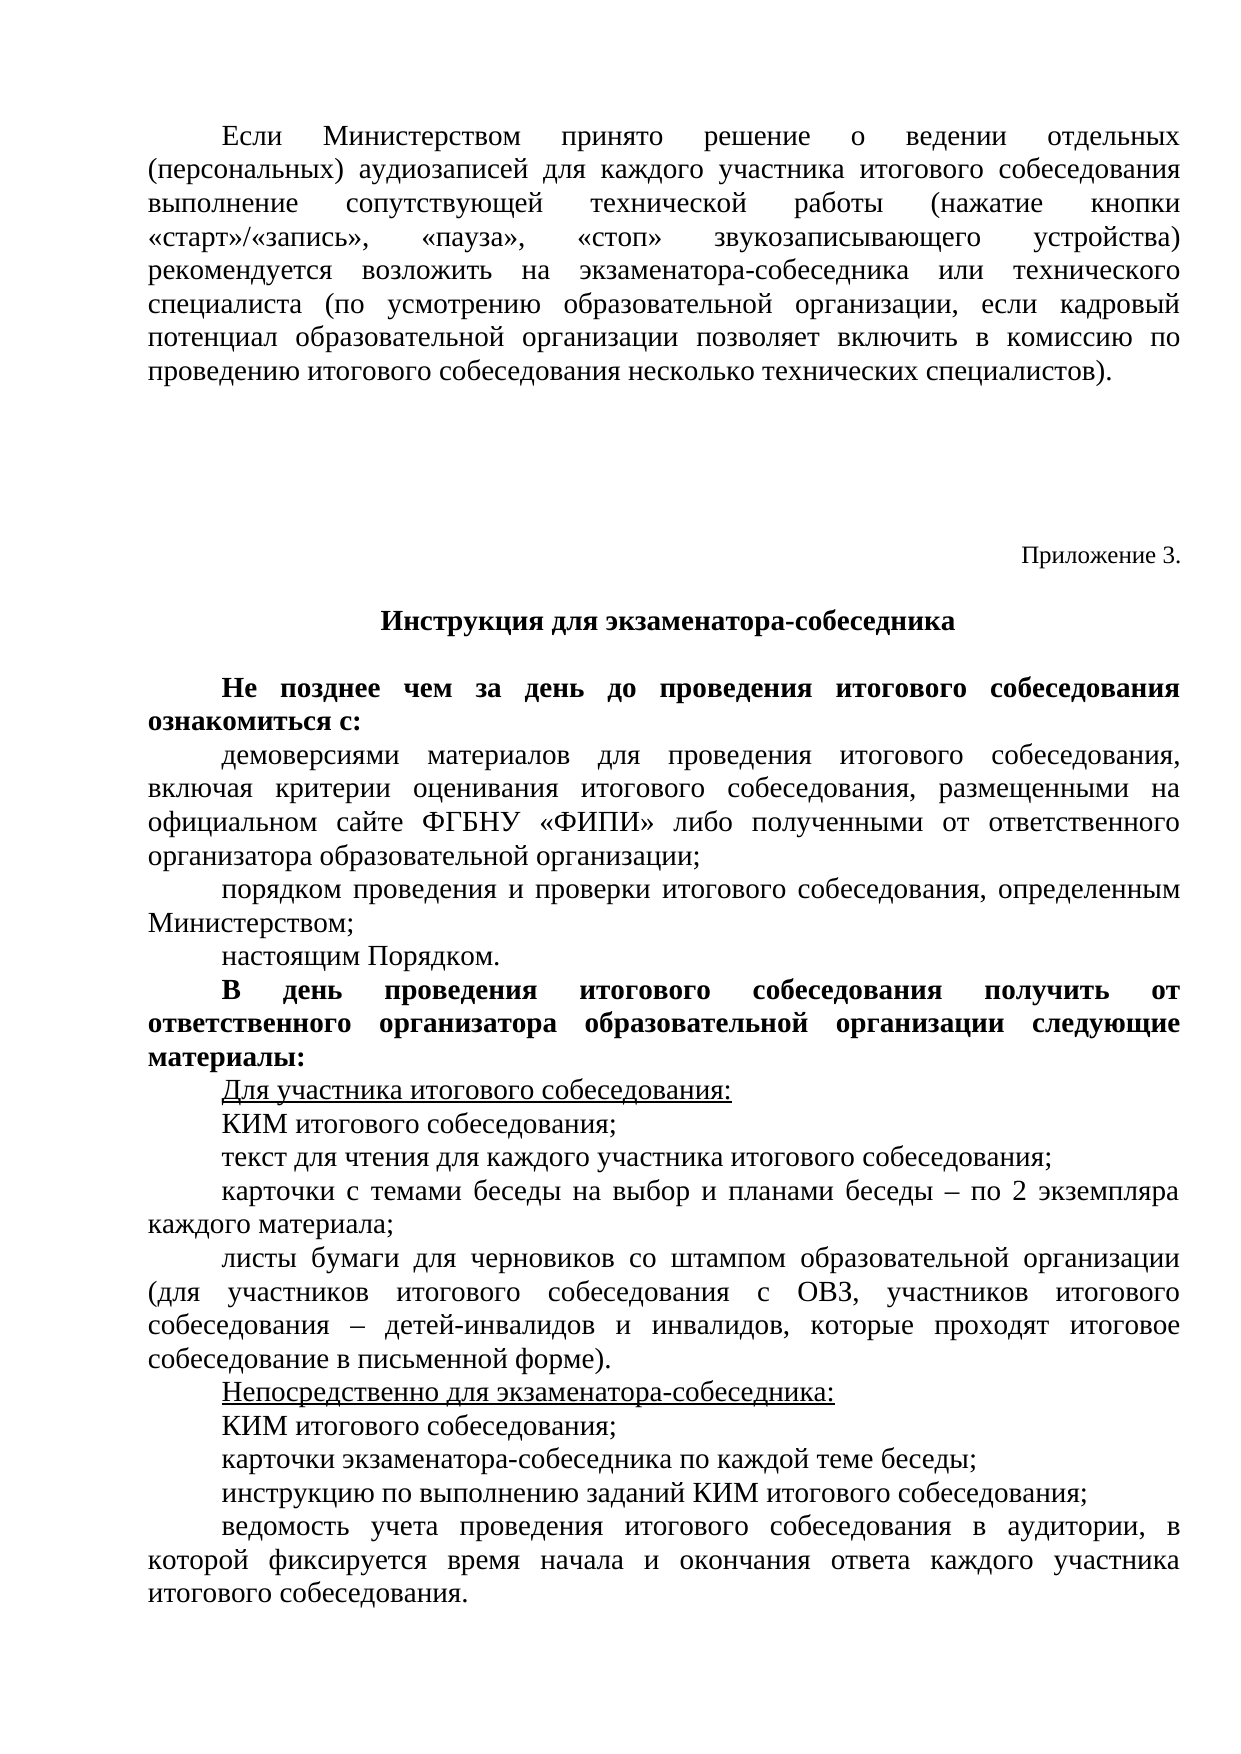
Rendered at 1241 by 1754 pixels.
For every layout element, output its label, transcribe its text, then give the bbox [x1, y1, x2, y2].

subtitle Инструкция для экзаменатора-собеседника [148, 603, 1181, 636]
text текст для чтения для каждого участника итогового собеседования; [148, 1139, 1181, 1173]
text демоверсиями материалов для проведения итогового собеседования, включая критерии оценивания итогового собеседования, размещенными на официальном сайте ФГБНУ «ФИПИ» либо полученными от ответственного организатора образовательной организации; [148, 737, 1181, 871]
text Для участника итогового собеседования: [148, 1072, 1181, 1106]
text Непосредственно для экзаменатора-собеседника: [148, 1374, 1181, 1408]
text КИМ итогового собеседования; [148, 1408, 1181, 1441]
text настоящим Порядком. [148, 938, 1181, 972]
text порядком проведения и проверки итогового собеседования, определенным Министерством; [148, 871, 1181, 938]
text В день проведения итогового собеседования получить от ответственного организатора образовательной организации следующие материалы: [148, 972, 1181, 1072]
text карточки экзаменатора-собеседника по каждой теме беседы; [148, 1441, 1181, 1475]
text Не позднее чем за день до проведения итогового собеседования ознакомиться с: [148, 670, 1181, 737]
text инструкцию по выполнению заданий КИМ итогового собеседования; [148, 1475, 1181, 1508]
text ведомость учета проведения итогового собеседования в аудитории, в которой фиксируется время начала и окончания ответа каждого участника итогового собеседования. [148, 1508, 1181, 1609]
text карточки с темами беседы на выбор и планами беседы – по 2 экземпляра каждого материала; [148, 1173, 1181, 1240]
text КИМ итогового собеседования; [148, 1106, 1181, 1139]
subtitle Приложение 3. [148, 541, 1181, 569]
text листы бумаги для черновиков со штампом образовательной организации (для участников итогового собеседования с ОВЗ, участников итогового собеседования – детей-инвалидов и инвалидов, которые проходят итоговое собеседование в письменной форме). [148, 1240, 1181, 1374]
text Если Министерством принято решение о ведении отдельных (персональных) аудиозаписей для каждого участника итогового собеседования выполнение сопутствующей технической работы (нажатие кнопки «старт»/«запись», «пауза», «стоп» звукозаписывающего устройства) рекомендуется возложить на экзаменатора-собеседника или технического специалиста (по усмотрению образовательной организации, если кадровый потенциал образовательной организации позволяет включить в комиссию по проведению итогового собеседования несколько технических специалистов). [148, 118, 1181, 386]
